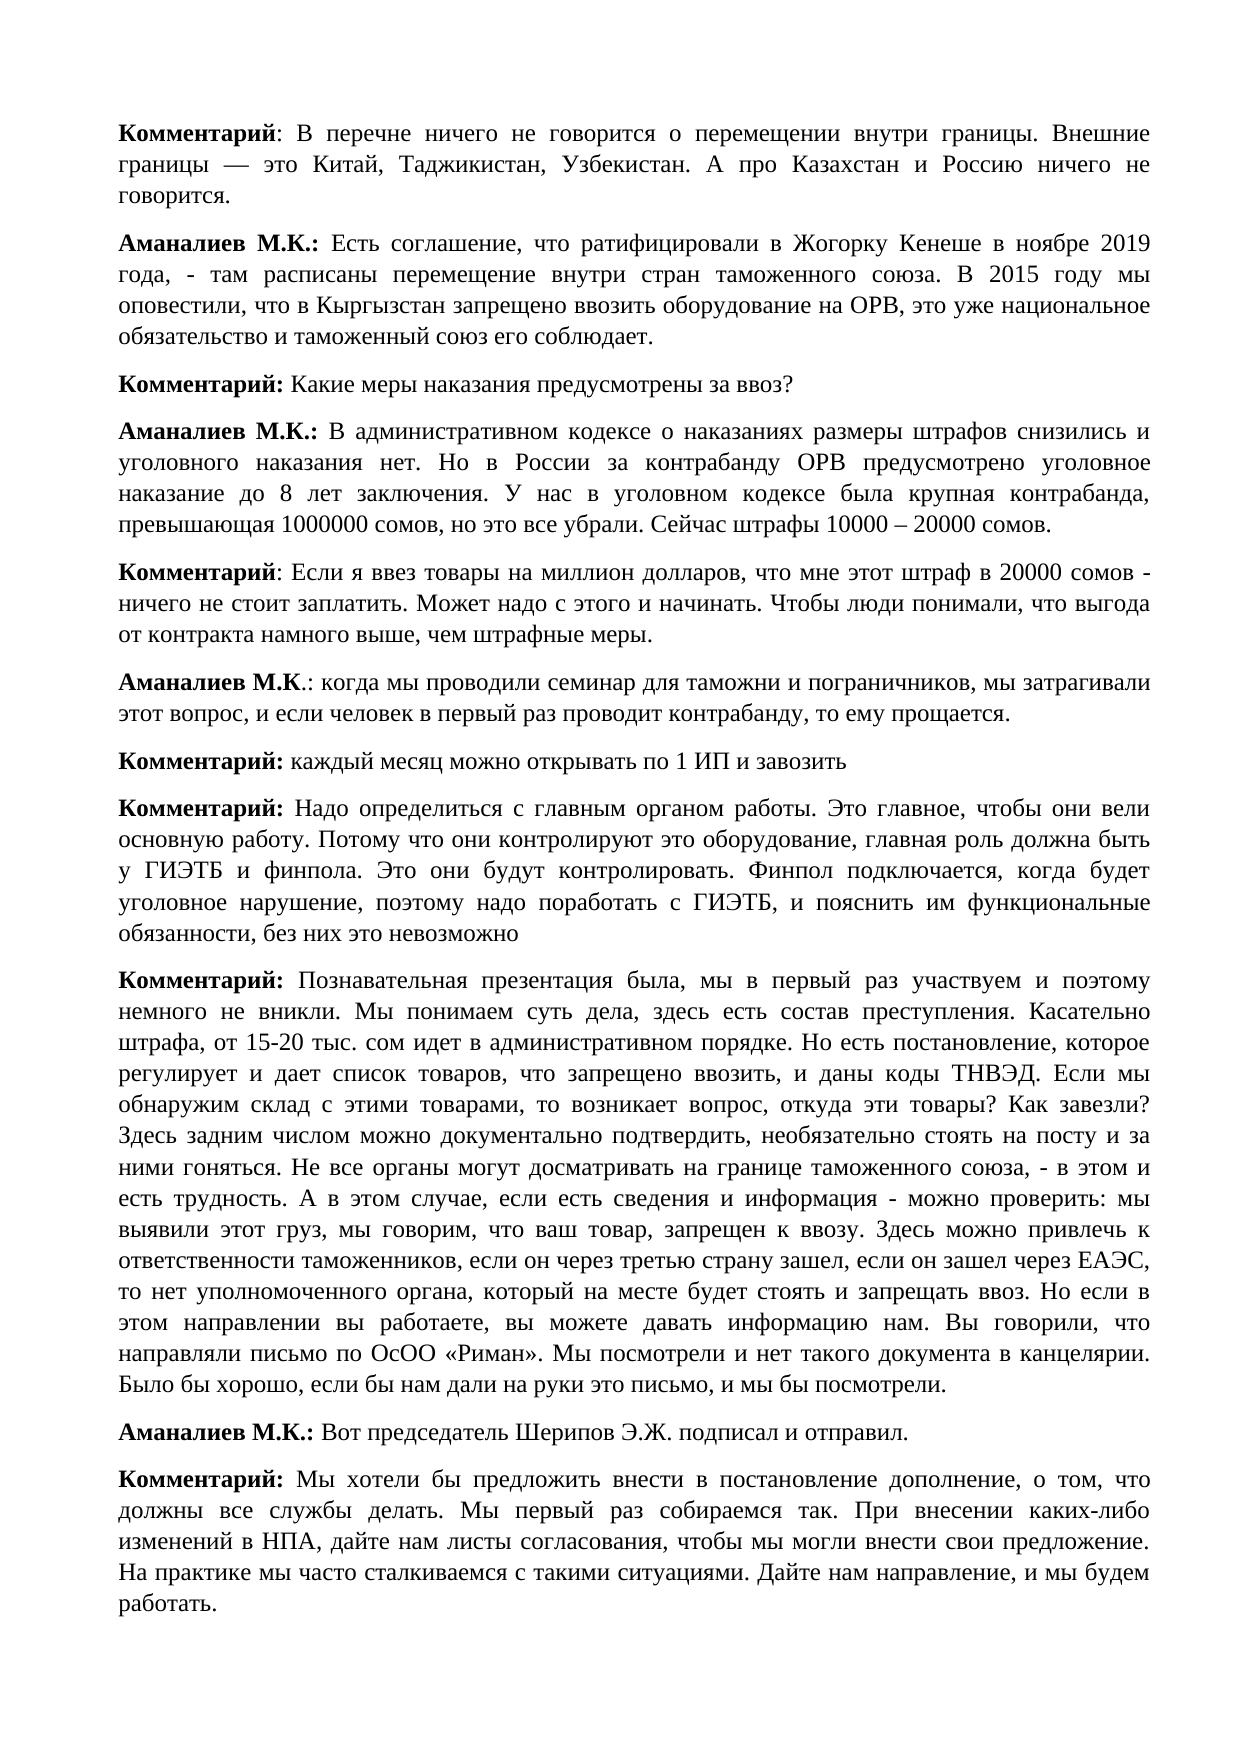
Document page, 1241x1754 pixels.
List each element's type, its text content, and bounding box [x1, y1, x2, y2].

text Комментарий: Если я ввез товары на миллион долларов, что мне этот штраф в 20000 сомов - ничего не стоит заплатить. Может надо с этого и начинать. Чтобы люди понимали, что выгода от контракта намного выше, чем штрафные меры. [118, 557, 1152, 648]
text Комментарий: Мы хотели бы предложить внести в постановление дополнение, о том, что должны все службы делать. Мы первый раз собираемся так. При внесении каких-либо изменений в НПА, дайте нам листы согласования, чтобы мы могли внести свои предложение. На практике мы часто сталкиваемся с такими ситуациями. Дайте нам направление, и мы будем работать. [118, 1464, 1152, 1617]
text Аманалиев М.К.: В административном кодексе о наказаниях размеры штрафов снизились и уголовного наказания нет. Но в России за контрабанду ОРВ предусмотрено уголовное наказание до 8 лет заключения. У нас в уголовном кодексе была крупная контрабанда, превышающая 1000000 сомов, но это все убрали. Сейчас штрафы 10000 – 20000 сомов. [118, 416, 1152, 538]
text Комментарий: Какие меры наказания предусмотрены за ввоз? [118, 369, 1152, 397]
text Комментарий: В перечне ничего не говорится о перемещении внутри границы. Внешние границы — это Китай, Таджикистан, Узбекистан. А про Казахстан и Россию ничего не говорится. [118, 118, 1152, 209]
text Аманалиев М.К.: Вот председатель Шерипов Э.Ж. подписал и отправил. [118, 1417, 1152, 1445]
text Аманалиев М.К.: Есть соглашение, что ратифицировали в Жогорку Кенеше в ноябре 2019 года, - там расписаны перемещение внутри стран таможенного союза. В 2015 году мы оповестили, что в Кыргызстан запрещено ввозить оборудование на ОРВ, это уже национальное обязательство и таможенный союз его соблюдает. [118, 228, 1152, 350]
text Комментарий: Надо определиться с главным органом работы. Это главное, чтобы они вели основную работу. Потому что они контролируют это оборудование, главная роль должна быть у ГИЭТБ и финпола. Это они будут контролировать. Финпол подключается, когда будет уголовное нарушение, поэтому надо поработать с ГИЭТБ, и пояснить им функциональные обязанности, без них это невозможно [118, 793, 1152, 946]
text Комментарий: каждый месяц можно открывать по 1 ИП и завозить [118, 746, 1152, 774]
text Комментарий: Познавательная презентация была, мы в первый раз участвуем и поэтому немного не вникли. Мы понимаем суть дела, здесь есть состав преступления. Касательно штрафа, от 15-20 тыс. сом идет в административном порядке. Но есть постановление, которое регулирует и дает список товаров, что запрещено ввозить, и даны коды ТНВЭД. Если мы обнаружим склад с этими товарами, то возникает вопрос, откуда эти товары? Как завезли? Здесь задним числом можно документально подтвердить, необязательно стоять на посту и за ними гоняться. Не все органы могут досматривать на границе таможенного союза, - в этом и есть трудность. А в этом случае, если есть сведения и информация - можно проверить: мы выявили этот груз, мы говорим, что ваш товар, запрещен к ввозу. Здесь можно привлечь к ответственности таможенников, если он через третью страну зашел, если он зашел через ЕАЭС, то нет уполномоченного органа, который на месте будет стоять и запрещать ввоз. Но если в этом направлении вы работаете, вы можете давать информацию нам. Вы говорили, что направляли письмо по ОсОО «Риман». Мы посмотрели и нет такого документа в канцелярии. Было бы хорошо, если бы нам дали на руки это письмо, и мы бы посмотрели. [118, 965, 1152, 1398]
text Аманалиев М.К.: когда мы проводили семинар для таможни и пограничников, мы затрагивали этот вопрос, и если человек в первый раз проводит контрабанду, то ему прощается. [118, 667, 1152, 727]
